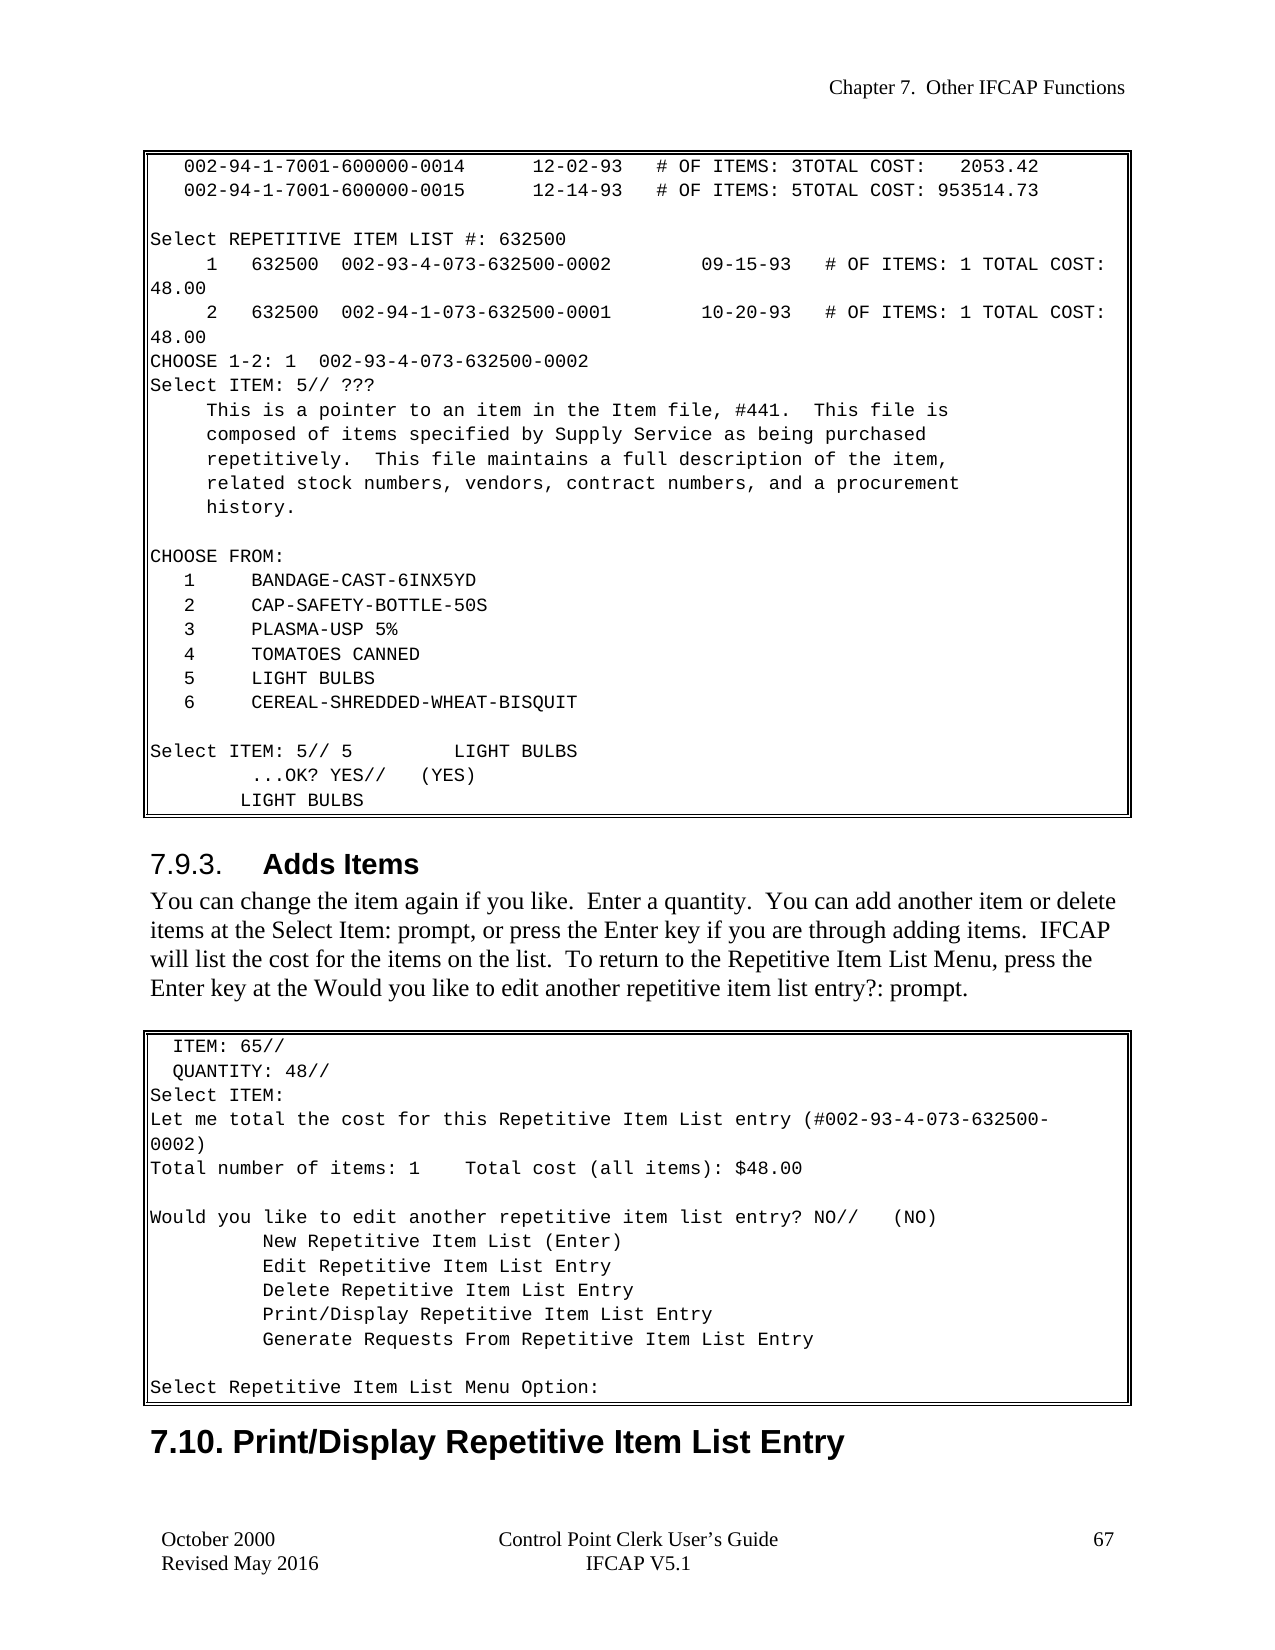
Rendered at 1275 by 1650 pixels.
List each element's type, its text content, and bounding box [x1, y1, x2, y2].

text ...OK? YES// (YES) [148, 759, 1127, 784]
text 002-94-1-7001-600000-0015 # OF ITEMS: 5TOTAL COST: 953514.73 [148, 174, 1127, 202]
text Select ITEM: [148, 1079, 1127, 1103]
text Generate Requests From Repetitive Item List Entry [148, 1323, 1127, 1351]
text CHOOSE FROM: [148, 540, 1127, 564]
text Select REPETITIVE ITEM LIST #: 632500 [148, 223, 1127, 247]
text Let me total the cost for this Repetitive Item List entry (#002-93-4-073-632500- [148, 1103, 1127, 1128]
text 2 632500 002-94-1-073-632500-0001 # OF ITEMS: 1 TOTAL COST: 48.00 [148, 296, 1127, 345]
text Select ITEM: 5// ??? [148, 369, 1127, 394]
text 4 TOMATOES CANNED [148, 637, 1127, 662]
text Total number of items: 1 Total cost (all items): $48.00 [148, 1152, 1127, 1180]
subtitle Adds Items [150, 847, 1125, 880]
text ITEM: 65// [148, 1035, 1127, 1054]
subtitle Print/Display Repetitive Item List Entry [150, 1422, 1125, 1460]
text Select Repetitive Item List Menu Option: [148, 1371, 1127, 1402]
text This is a pointer to an item in the Item file, #441. This file is [148, 394, 1127, 418]
text Select ITEM: 5// 5 LIGHT BULBS [148, 735, 1127, 759]
text repetitively. This file maintains a full description of the item, [148, 442, 1127, 467]
text Would you like to edit another repetitive item list entry? NO// (NO) [148, 1201, 1127, 1225]
text Delete Repetitive Item List Entry [148, 1274, 1127, 1298]
text 6 CEREAL-SHREDDED-WHEAT-BISQUIT [148, 686, 1127, 714]
text 1 632500 002-93-4-073-632500-0002 # OF ITEMS: 1 TOTAL COST: 48.00 [148, 247, 1127, 296]
text 002-94-1-7001-600000-0014 # OF ITEMS: 3TOTAL COST: 2053.42 [148, 155, 1127, 174]
text Print/Display Repetitive Item List Entry [148, 1298, 1127, 1323]
text You can change the item again if you like. Enter a quantity. You can add another item or delete items at the Select Item: prompt, or press the Enter key if you are through adding items. IFCAP will list the cost for the items on the list. To return to the Repetitive Item List Menu, press the Enter key at the Would you like to edit another repetitive item list entry?: prompt. [150, 886, 1125, 1001]
text 2 CAP-SAFETY-BOTTLE-50S [148, 589, 1127, 613]
text QUANTITY: 48// [148, 1054, 1127, 1079]
text related stock numbers, vendors, contract numbers, and a procurement [148, 467, 1127, 491]
text LIGHT BULBS [148, 784, 1127, 814]
text 3 PLASMA-USP 5% [148, 613, 1127, 637]
text CHOOSE 1-2: 1 002-93-4-073-632500-0002 [148, 345, 1127, 369]
text Edit Repetitive Item List Entry [148, 1249, 1127, 1274]
text history. [148, 491, 1127, 519]
text composed of items specified by Supply Service as being purchased [148, 418, 1127, 442]
text New Repetitive Item List (Enter) [148, 1225, 1127, 1249]
text 5 LIGHT BULBS [148, 662, 1127, 686]
text 1 BANDAGE-CAST-6INX5YD [148, 564, 1127, 589]
text 0002) [148, 1128, 1127, 1152]
